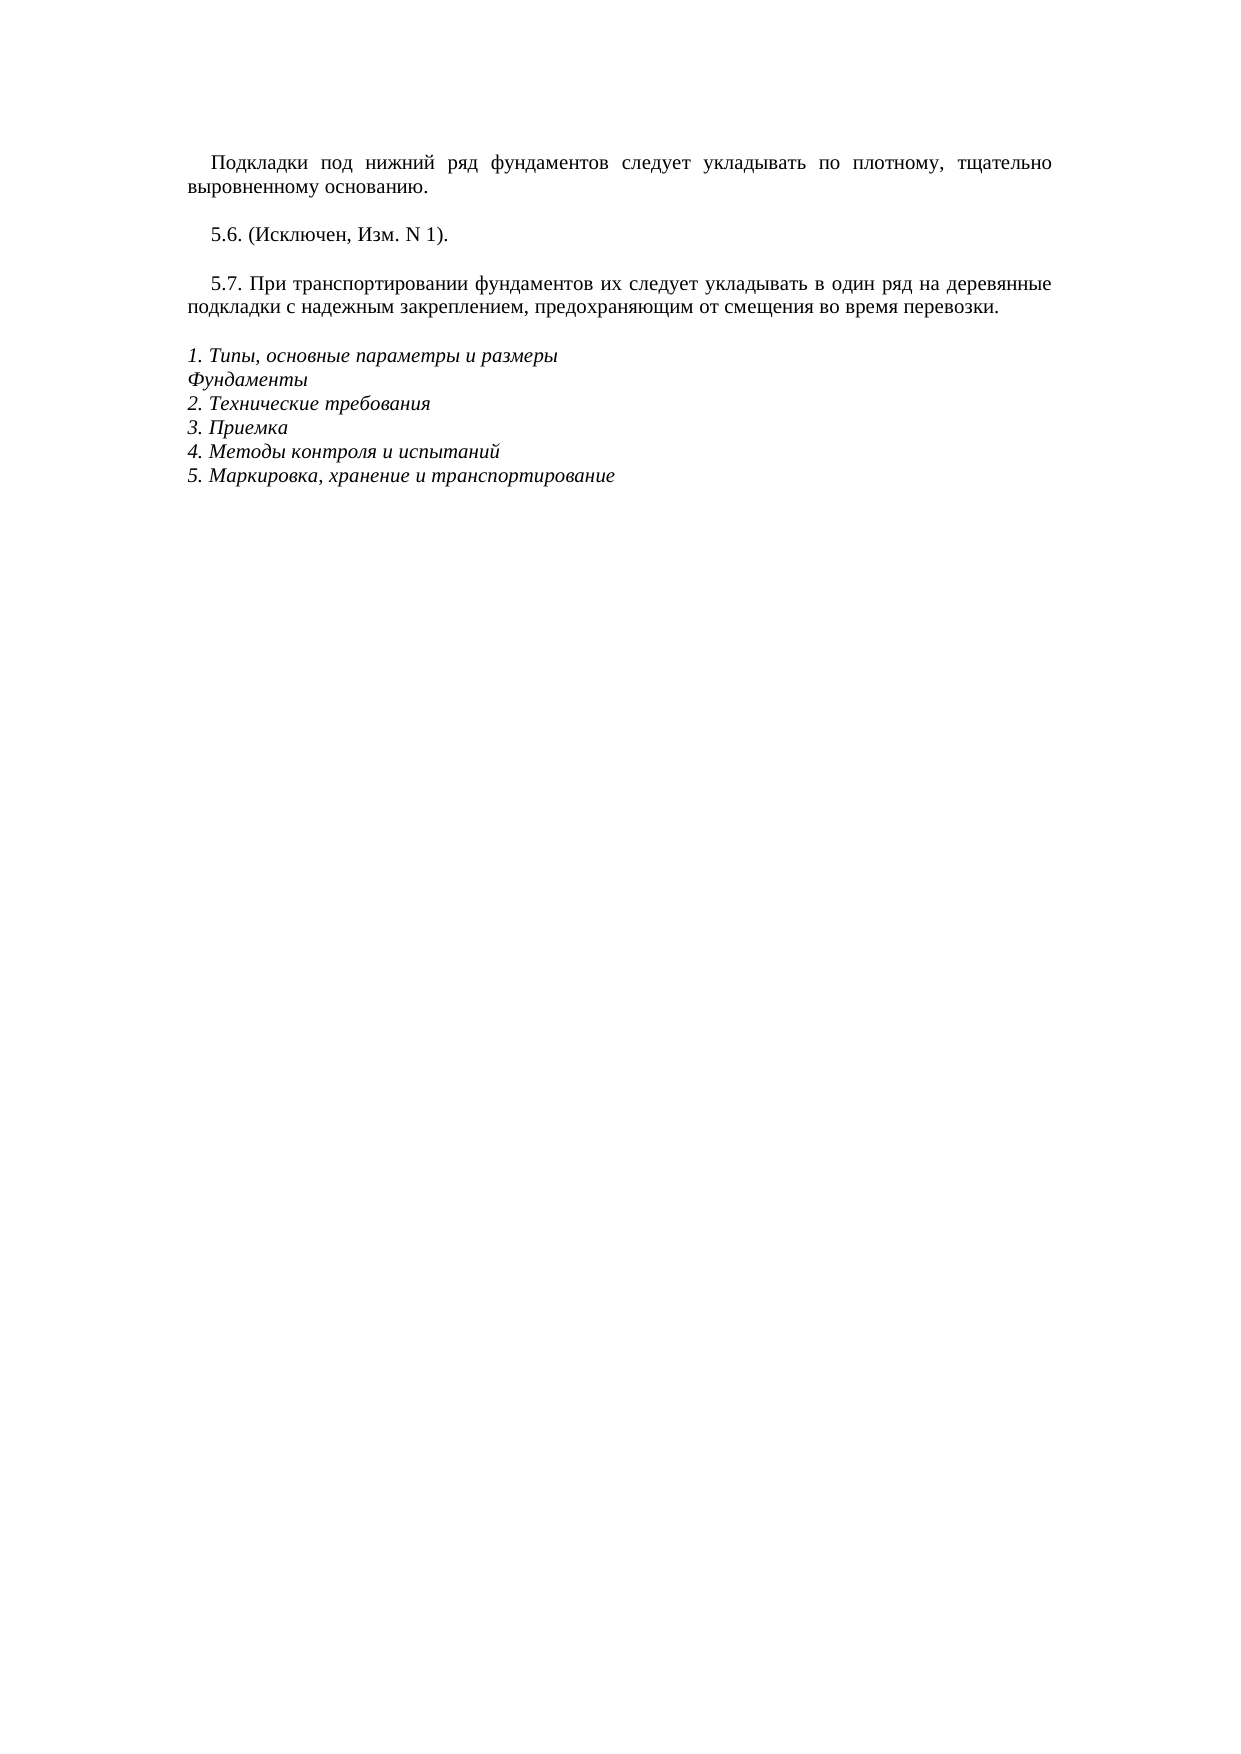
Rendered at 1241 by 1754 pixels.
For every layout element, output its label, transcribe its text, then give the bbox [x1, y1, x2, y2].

text 5.7. При транспортировании фундаментов их следует укладывать в один ряд на деревянные подкладки с надежным закреплением, предохраняющим от смещения во время перевозки. [187, 270, 1053, 318]
list Фундаменты [187, 367, 1053, 391]
list 5. Маркировка, хранение и транспортирование [187, 463, 1053, 487]
text 5.6. (Исключен, Изм. N 1). [187, 222, 1053, 246]
list 1. Типы, основные параметры и размеры [187, 342, 1053, 367]
list 3. Приемка [187, 415, 1053, 439]
text Подкладки под нижний ряд фундаментов следует укладывать по плотному, тщательно выровненному основанию. [187, 150, 1053, 198]
list 2. Технические требования [187, 391, 1053, 415]
list 4. Методы контроля и испытаний [187, 439, 1053, 463]
